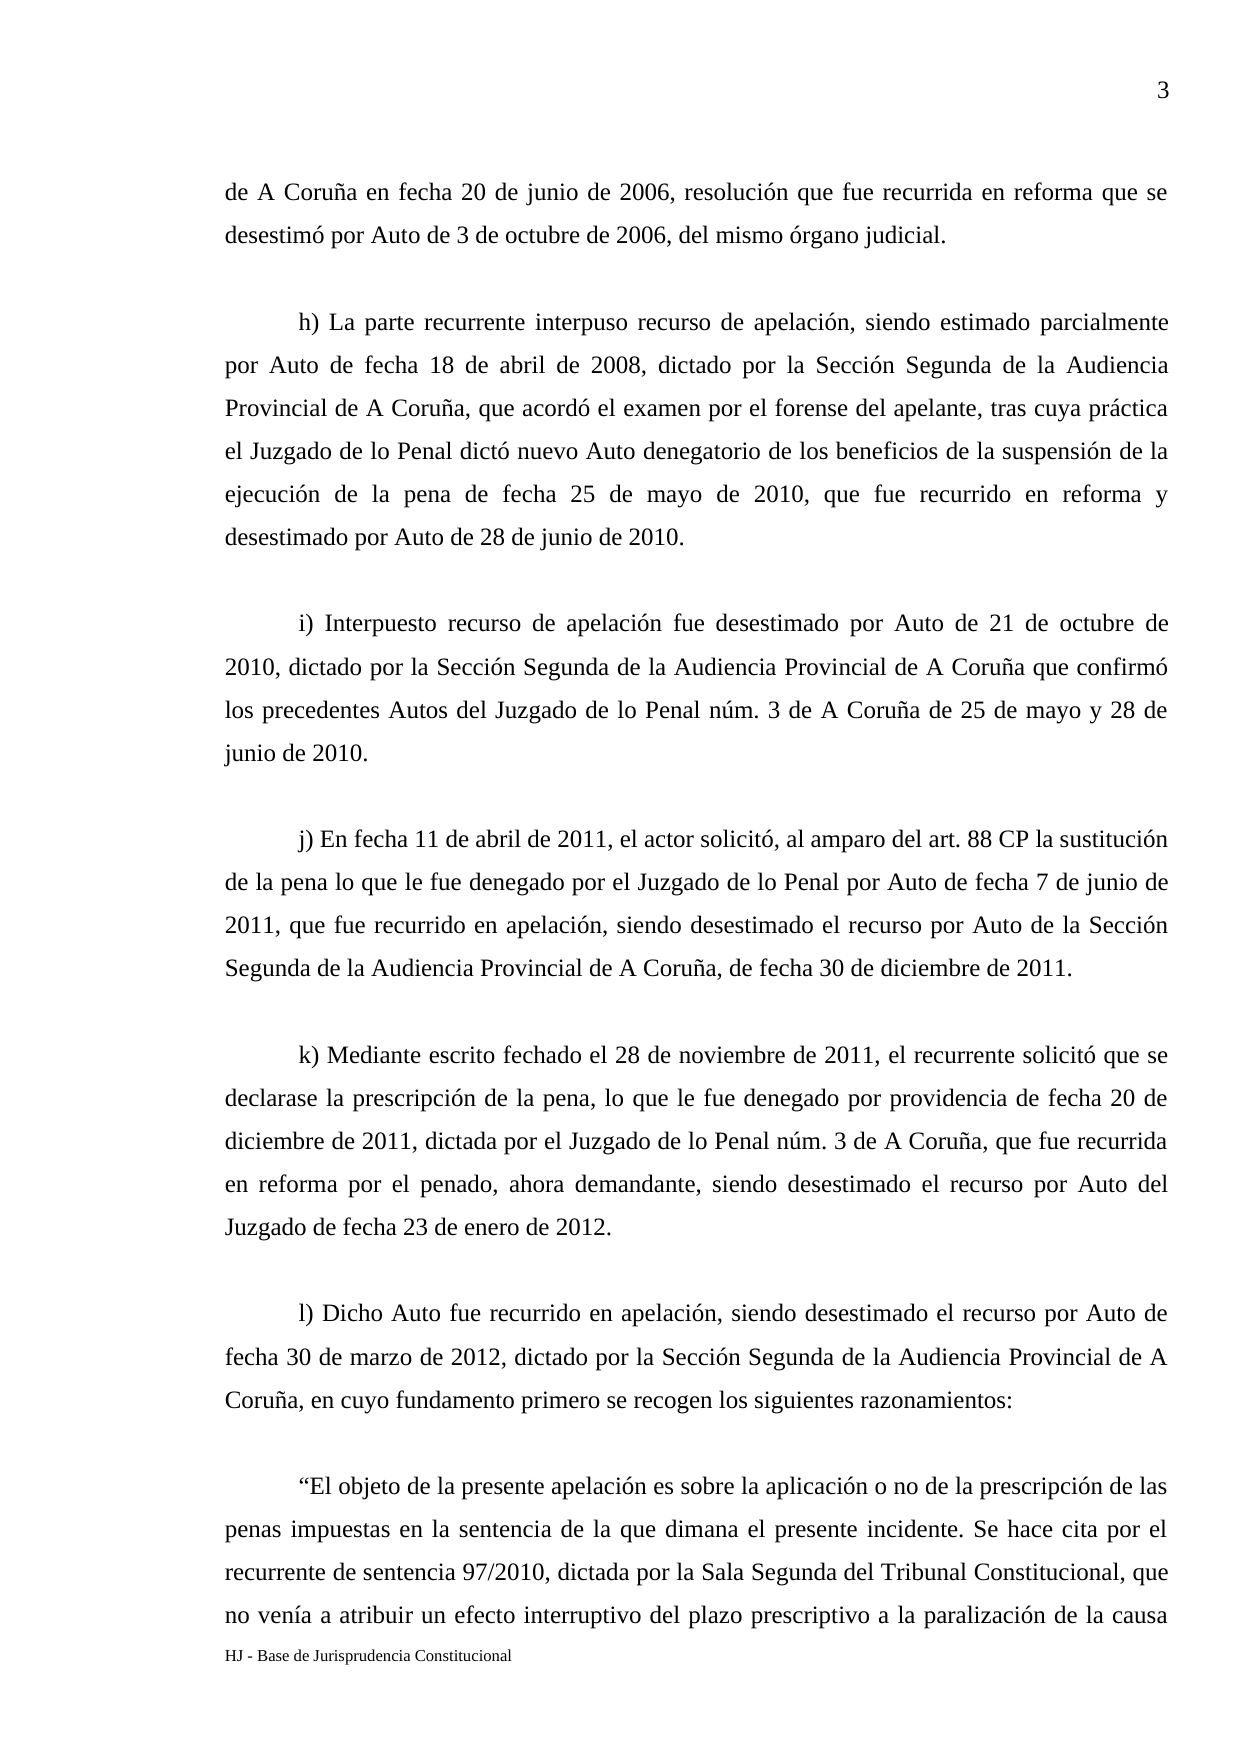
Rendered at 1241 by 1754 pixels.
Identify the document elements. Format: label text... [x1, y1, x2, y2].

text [224, 1471, 1169, 1629]
text j) En fecha 11 de abril de 2011, el actor solicitó, al amparo del art. 88 CP la sustitución de la pena lo que le fue denegado por el Juzgado de lo Penal por Auto de fecha 7 de junio de 2011, que fue recurrido en apelación, siendo desestimado el recurso por Auto de la Sección Segunda de la Audiencia Provincial de A Coruña, de fecha 30 de diciembre de 2011. [224, 824, 1169, 982]
text i) Interpuesto recurso de apelación fue desestimado por Auto de 21 de octubre de 2010, dictado por la Sección Segunda de la Audiencia Provincial de A Coruña que confirmó los precedentes Autos del Juzgado de lo Penal núm. 3 de A Coruña de 25 de mayo y 28 de junio de 2010. [224, 608, 1169, 767]
text l) Dicho Auto fue recurrido en apelación, siendo desestimado el recurso por Auto de fecha 30 de marzo de 2012, dictado por la Sección Segunda de la Audiencia Provincial de A Coruña, en cuyo fundamento primero se recogen los siguientes razonamientos: [224, 1298, 1169, 1413]
text h) La parte recurrente interpuso recurso de apelación, siendo estimado parcialmente por Auto de fecha 18 de abril de 2008, dictado por la Sección Segunda de la Audiencia Provincial de A Coruña, que acordó el examen por el forense del apelante, tras cuya práctica el Juzgado de lo Penal dictó nuevo Auto denegatorio de los beneficios de la suspensión de la ejecución de la pena de fecha 25 de mayo de 2010, que fue recurrido en reforma y desestimado por Auto de 28 de junio de 2010. [224, 307, 1169, 551]
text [224, 177, 1169, 249]
text k) Mediante escrito fechado el 28 de noviembre de 2011, el recurrente solicitó que se declarase la prescripción de la pena, lo que le fue denegado por providencia de fecha 20 de diciembre de 2011, dictada por el Juzgado de lo Penal núm. 3 de A Coruña, que fue recurrida en reforma por el penado, ahora demandante, siendo desestimado el recurso por Auto del Juzgado de fecha 23 de enero de 2012. [224, 1040, 1169, 1241]
